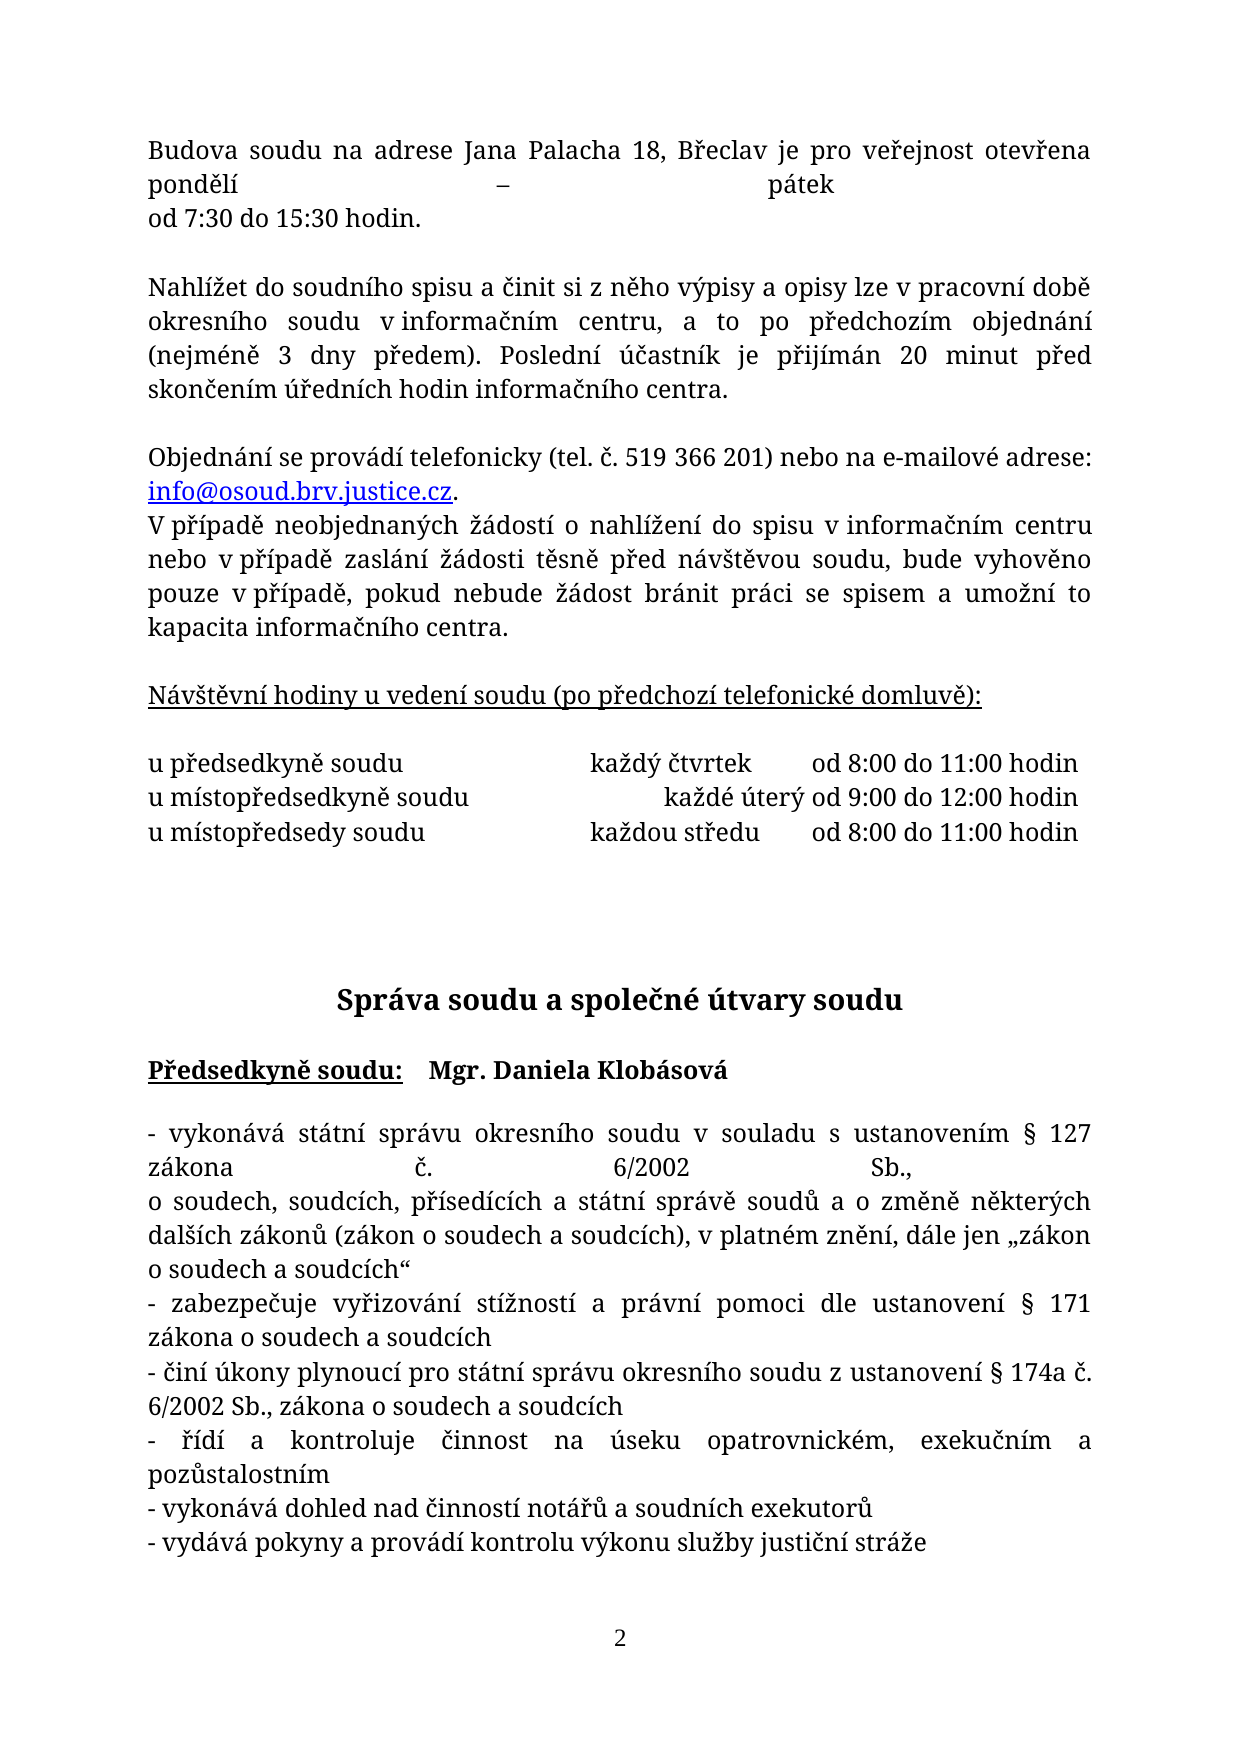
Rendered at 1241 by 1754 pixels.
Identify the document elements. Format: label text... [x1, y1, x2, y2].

text - zabezpečuje vyřizování stížností a právní pomoci dle ustanovení § 171 zákona o soudech a soudcích [148, 1286, 1093, 1354]
text Předsedkyně soudu: Mgr. Daniela Klobásová [148, 1053, 1093, 1087]
text Návštěvní hodiny u vedení soudu (po předchozí telefonické domluvě): [148, 678, 1093, 712]
text - vykonává státní správu okresního soudu v souladu s ustanovením § 127 zákona č. 6/2002 Sb., o soudech, soudcích, přísedících a státní správě soudů a o změně některých dalších zákonů (zákon o soudech a soudcích), v platném znění, dále jen „zákon o soudech a soudcích“ [148, 1116, 1093, 1286]
text u místopředsedkyně soudu každé úterý od 9:00 do 12:00 hodin [148, 780, 1093, 814]
text - činí úkony plynoucí pro státní správu okresního soudu z ustanovení § 174a č. 6/2002 Sb., zákona o soudech a soudcích [148, 1354, 1093, 1422]
text u předsedkyně soudu každý čtvrtek od 8:00 do 11:00 hodin [148, 746, 1093, 780]
text - řídí a kontroluje činnost na úseku opatrovnickém, exekučním a pozůstalostním [148, 1422, 1093, 1490]
text - vydává pokyny a provádí kontrolu výkonu služby justiční stráže [148, 1524, 1093, 1558]
text u místopředsedy soudu každou středu od 8:00 do 11:00 hodin [148, 814, 1093, 848]
text - vykonává dohled nad činností notářů a soudních exekutorů [148, 1490, 1093, 1524]
text Správa soudu a společné útvary soudu [148, 979, 1093, 1019]
text V případě neobjednaných žádostí o nahlížení do spisu v informačním centru nebo v případě zaslání žádosti těsně před návštěvou soudu, bude vyhověno pouze v případě, pokud nebude žádost bránit práci se spisem a umožní to kapacita informačního centra. [148, 508, 1093, 644]
text Objednání se provádí telefonicky (tel. č. 519 366 201) nebo na e-mailové adrese: info@osoud.brv.justice.cz. [148, 439, 1093, 508]
text Budova soudu na adrese Jana Palacha 18, Břeclav je pro veřejnost otevřena pondělí – pátek od 7:30 do 15:30 hodin. [148, 133, 1093, 235]
text Nahlížet do soudního spisu a činit si z něho výpisy a opisy lze v pracovní době okresního soudu v informačním centru, a to po předchozím objednání (nejméně 3 dny předem). Poslední účastník je přijímán 20 minut před skončením úředních hodin informačního centra. [148, 269, 1093, 405]
